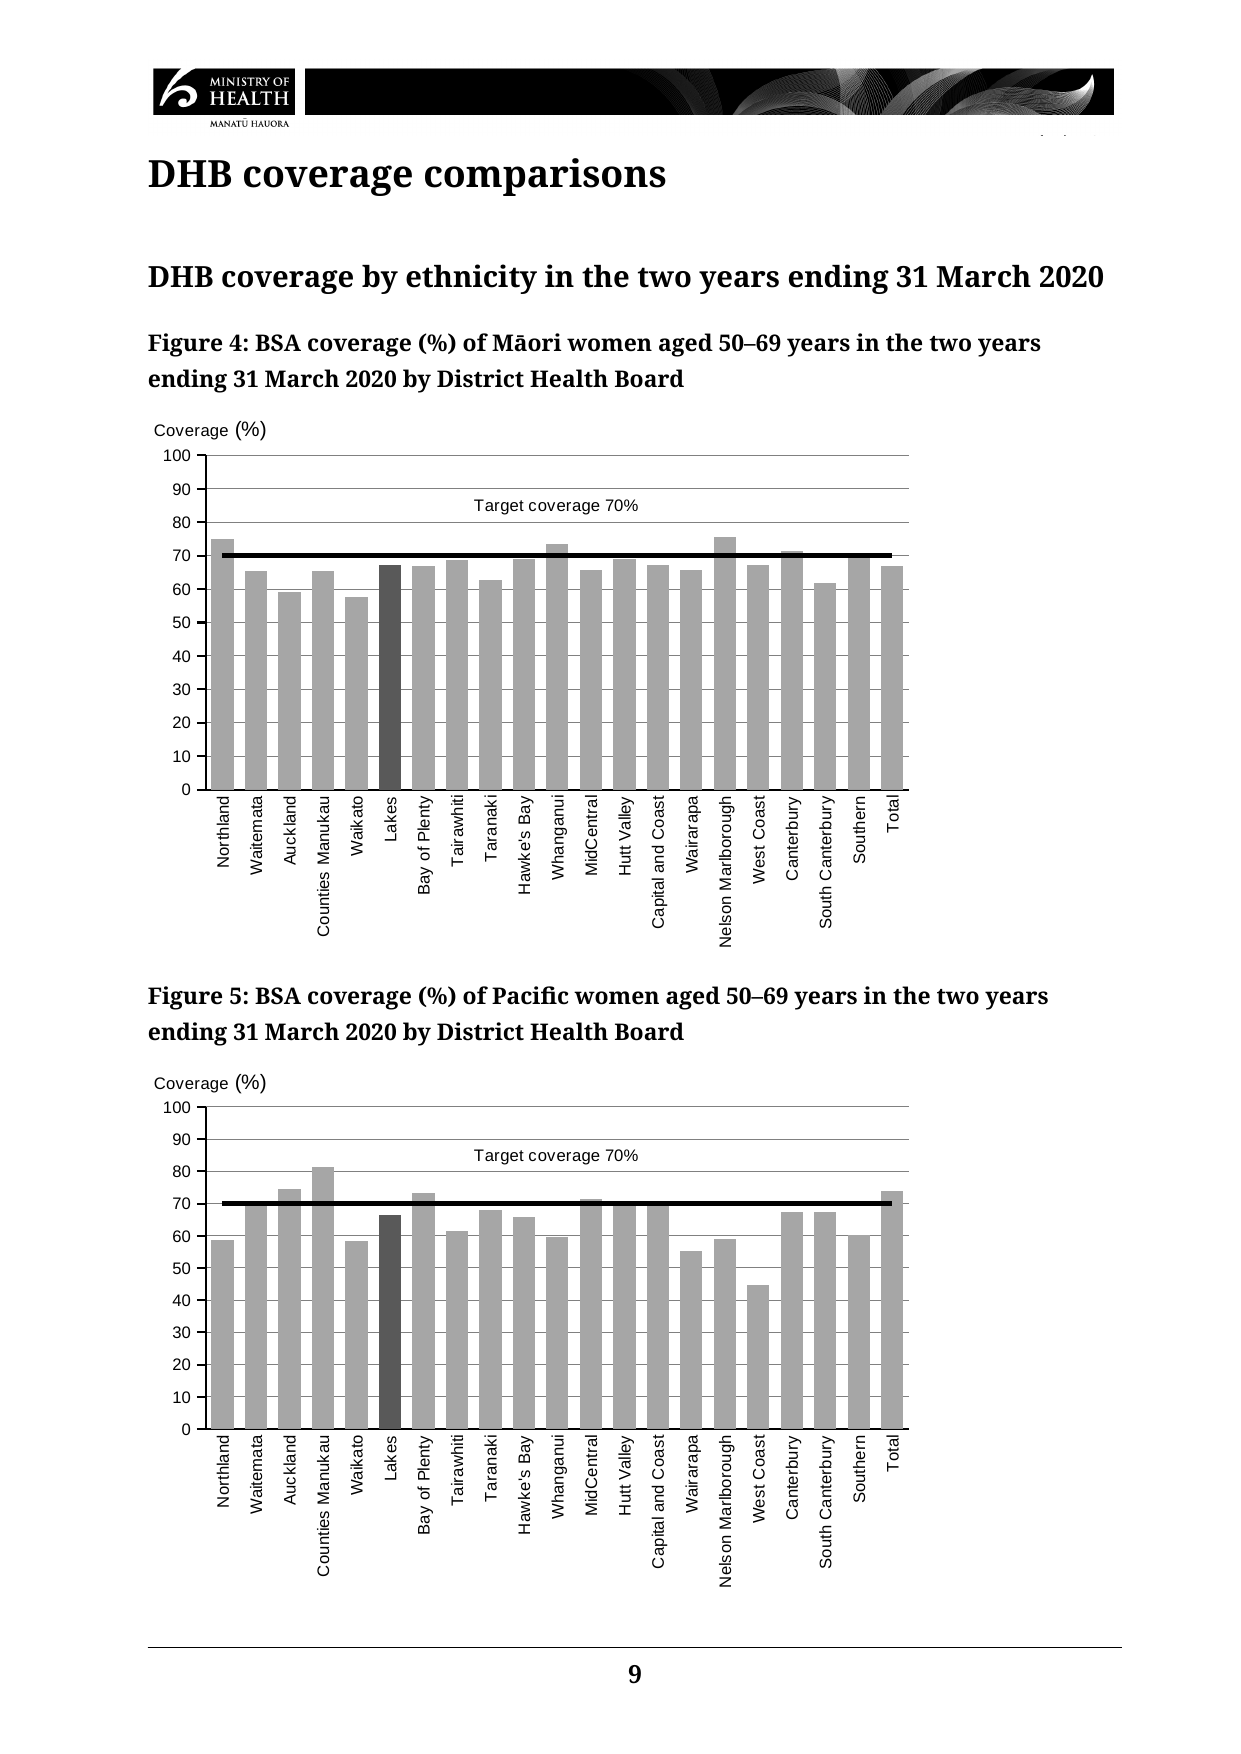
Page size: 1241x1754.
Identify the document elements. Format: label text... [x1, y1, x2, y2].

text Figure 5: BSA coverage (%) of Pacific women aged 50–69 years in the two years ending 31 March 2020 by District Health Board [148, 980, 1122, 1047]
subtitle DHB coverage comparisons [148, 148, 1122, 199]
text Figure 4: BSA coverage (%) of Māori women aged 50–69 years in the two years ending 31 March 2020 by District Health Board [148, 327, 1122, 394]
subtitle DHB coverage by ethnicity in the two years ending 31 March 2020 [148, 256, 1122, 296]
picture [147, 59, 1123, 136]
